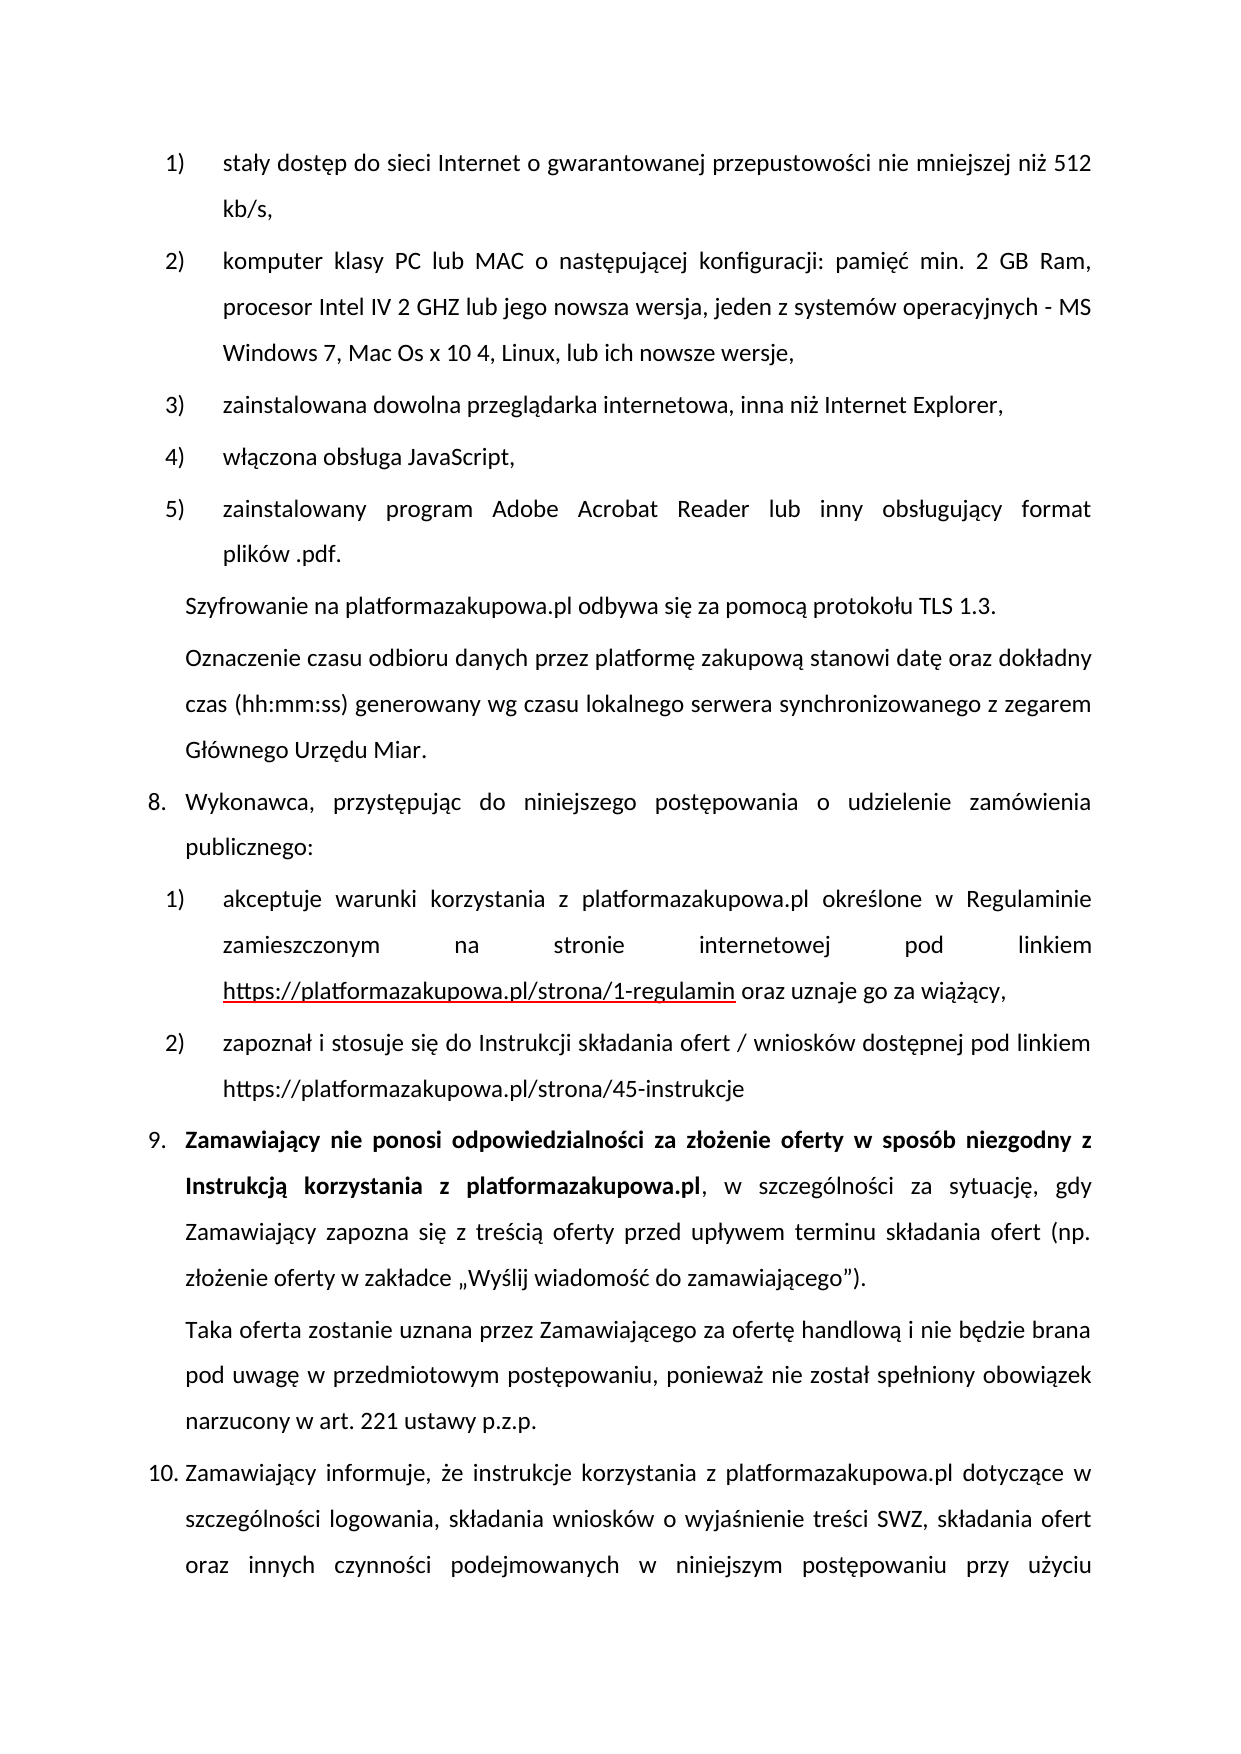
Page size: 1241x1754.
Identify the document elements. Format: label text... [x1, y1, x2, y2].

list Wykonawca, przystępując do niniejszego postępowania o udzielenie zamówienia publicznego: [148, 786, 1093, 862]
list stały dostęp do sieci Internet o gwarantowanej przepustowości nie mniejszej niż 512 kb/s, [185, 148, 1093, 224]
list zapoznał i stosuje się do Instrukcji składania ofert / wniosków dostępnej pod linkiem https://platformazakupowa.pl/strona/45-instrukcje [185, 1027, 1093, 1103]
list akceptuje warunki korzystania z platformazakupowa.pl określone w Regulaminie zamieszczonym na stronie internetowej pod linkiem https://platformazakupowa.pl/strona/1-regulamin oraz uznaje go za wiążący, [185, 883, 1093, 1006]
list włączona obsługa JavaScript, [185, 441, 1093, 471]
list komputer klasy PC lub MAC o następującej konfiguracji: pamięć min. 2 GB Ram, procesor Intel IV 2 GHZ lub jego nowsza wersja, jeden z systemów operacyjnych - MS Windows 7, Mac Os x 10 4, Linux, lub ich nowsze wersje, [185, 245, 1093, 367]
list zainstalowana dowolna przeglądarka internetowa, inna niż Internet Explorer, [185, 389, 1093, 419]
text Taka oferta zostanie uznana przez Zamawiającego za ofertę handlową i nie będzie brana pod uwagę w przedmiotowym postępowaniu, ponieważ nie został spełniony obowiązek narzucony w art. 221 ustawy p.z.p. [185, 1314, 1093, 1436]
list Zamawiający nie ponosi odpowiedzialności za złożenie oferty w sposób niezgodny z Instrukcją korzystania z platformazakupowa.pl, w szczególności za sytuację, gdy Zamawiający zapozna się z treścią oferty przed upływem terminu składania ofert (np. złożenie oferty w zakładce „Wyślij wiadomość do zamawiającego”). [148, 1125, 1093, 1292]
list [148, 1457, 1093, 1579]
text Szyfrowanie na platformazakupowa.pl odbywa się za pomocą protokołu TLS 1.3. [185, 590, 1093, 621]
text Oznaczenie czasu odbioru danych przez platformę zakupową stanowi datę oraz dokładny czas (hh:mm:ss) generowany wg czasu lokalnego serwera synchronizowanego z zegarem Głównego Urzędu Miar. [185, 642, 1093, 764]
list zainstalowany program Adobe Acrobat Reader lub inny obsługujący format plików .pdf. [185, 493, 1093, 569]
